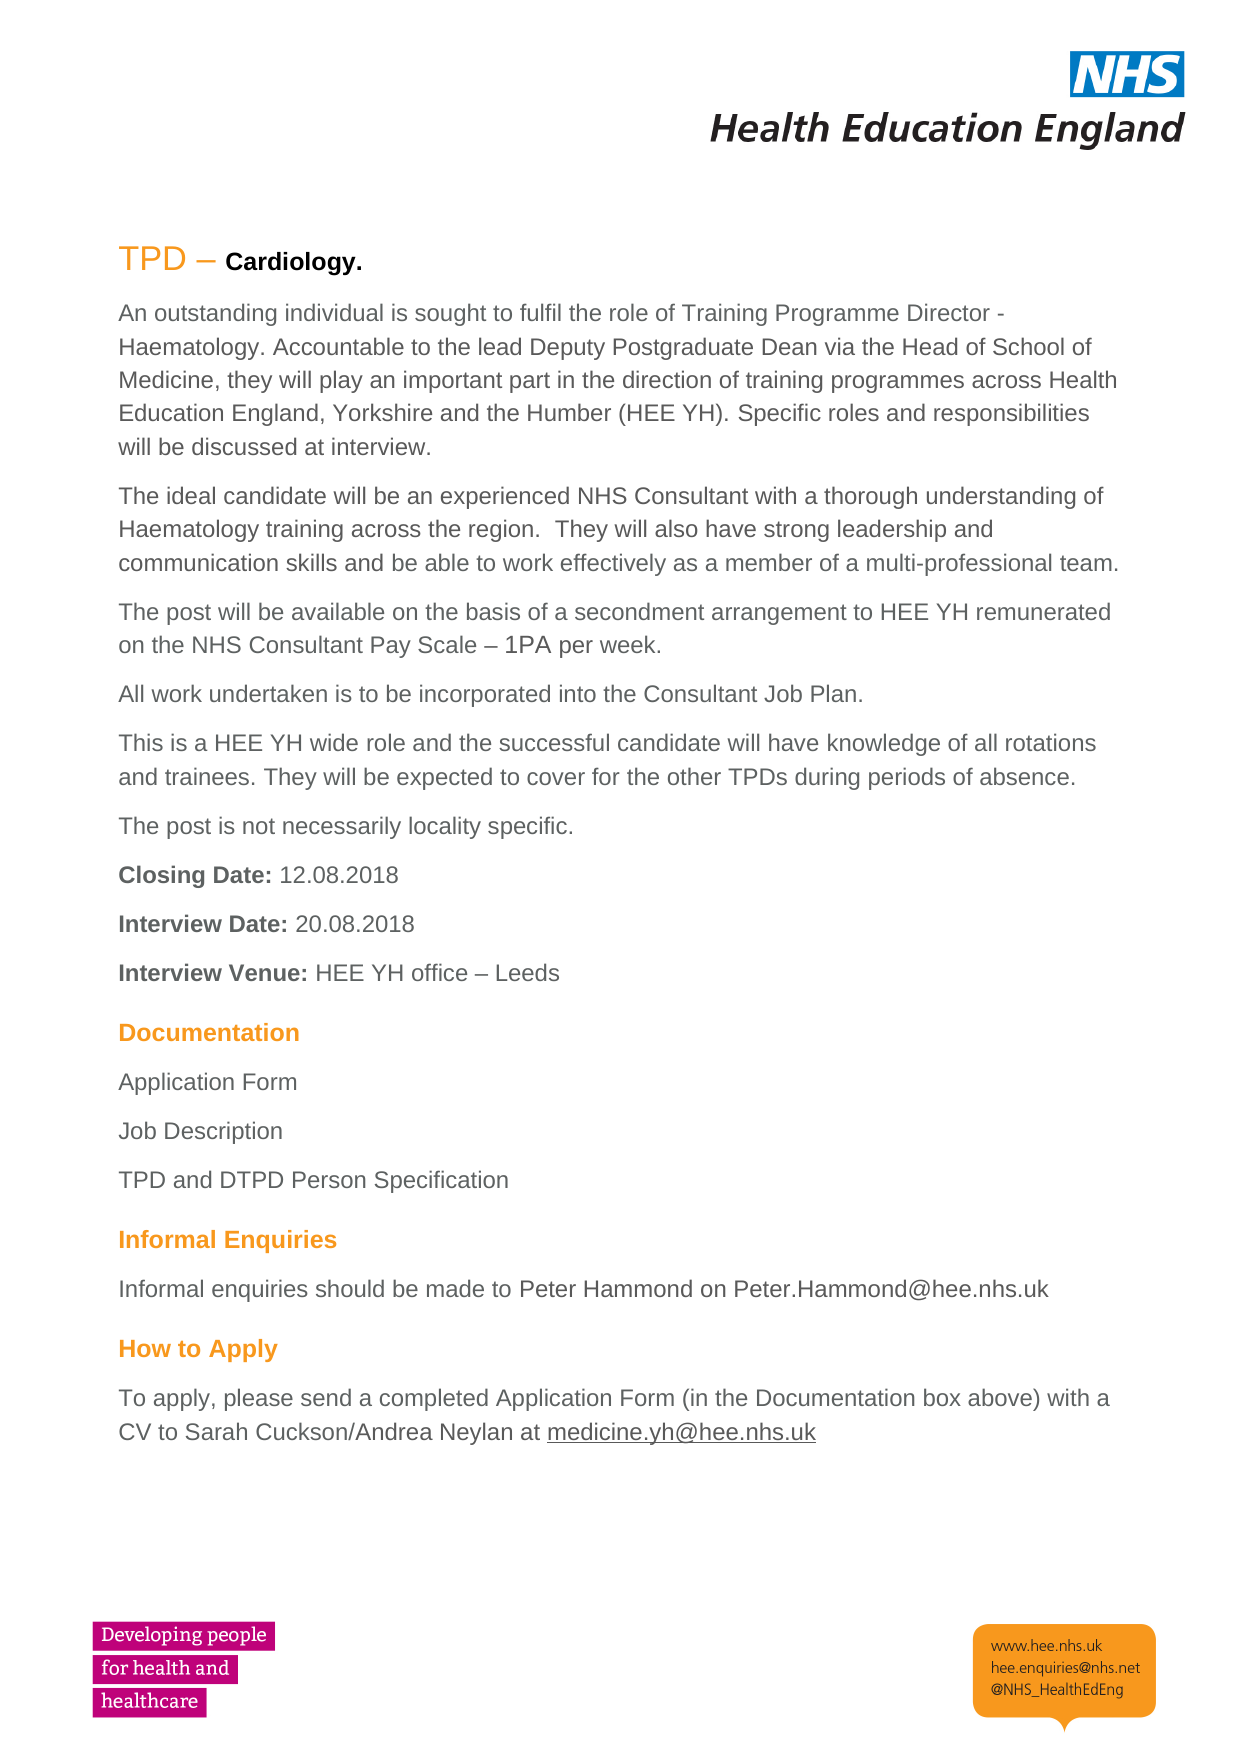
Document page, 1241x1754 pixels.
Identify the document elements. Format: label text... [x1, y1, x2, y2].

text To apply, please send a completed Application Form (in the Documentation box above) with a CV to Sarah Cuckson/Andrea Neylan at medicine.yh@hee.nhs.uk [118, 1378, 1122, 1445]
text Interview Date: 20.08.2018 [118, 904, 1122, 938]
text TPD and DTPD Person Specification [118, 1160, 1122, 1194]
subtitle TPD – Cardiology. [118, 238, 1122, 278]
text The post is not necessarily locality specific. [118, 806, 1138, 839]
text Closing Date: 12.08.2018 [118, 855, 1122, 888]
text The ideal candidate will be an experienced NHS Consultant with a thorough understanding of Haematology training across the region. They will also have strong leadership and communication skills and be able to work effectively as a member of a multi-professional team. [118, 476, 1122, 576]
picture [0, 1609, 1215, 1754]
text Job Description [118, 1111, 1122, 1145]
picture [0, 0, 1241, 182]
subtitle Documentation [118, 1018, 1122, 1047]
text The post will be available on the basis of a secondment arrangement to HEE YH remunerated on the NHS Consultant Pay Scale – 1PA per week. [118, 592, 1122, 659]
subtitle Informal Enquiries [118, 1225, 1122, 1254]
text This is a HEE YH wide role and the successful candidate will have knowledge of all rotations and trainees. They will be expected to cover for the other TPDs during periods of absence. [118, 723, 1138, 790]
subtitle How to Apply [118, 1334, 1122, 1363]
text An outstanding individual is sought to fulfil the role of Training Programme Director - Haematology. Accountable to the lead Deputy Postgraduate Dean via the Head of School of Medicine, they will play an important part in the direction of training programmes across Health Education England, Yorkshire and the Humber (HEE YH). Specific roles and responsibilities will be discussed at interview. [118, 293, 1122, 460]
text Application Form [118, 1062, 1122, 1096]
text All work undertaken is to be incorporated into the Consultant Job Plan. [118, 674, 1122, 708]
text Informal enquiries should be made to Peter Hammond on Peter.Hammond@hee.nhs.uk [118, 1269, 1122, 1303]
text Interview Venue: HEE YH office – Leeds [118, 953, 1122, 987]
